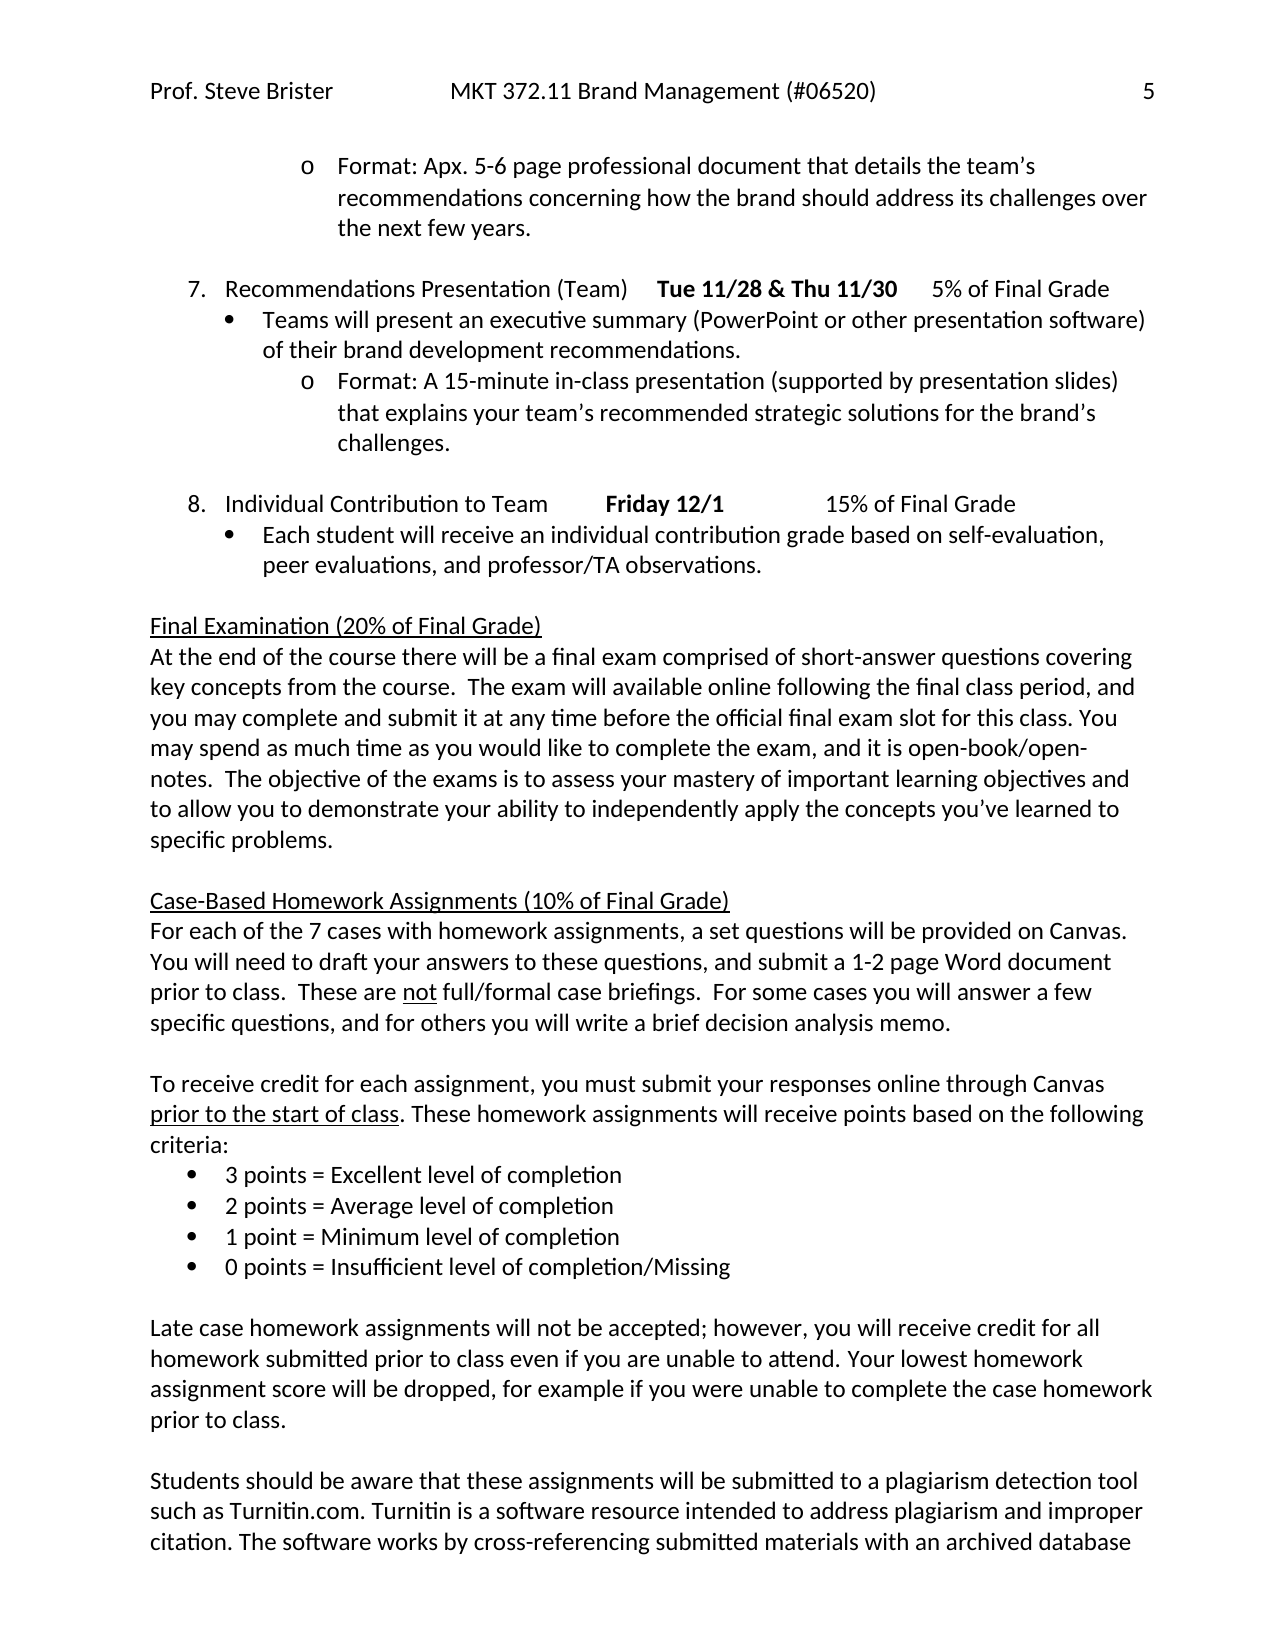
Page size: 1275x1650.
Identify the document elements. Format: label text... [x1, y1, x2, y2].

list Individual Contribution to Team Friday 12/1 15% of Final Grade [187, 488, 1155, 519]
text Case-Based Homework Assignments (10% of Final Grade) [150, 885, 1155, 916]
text For each of the 7 cases with homework assignments, a set questions will be provided on Canvas. You will need to draft your answers to these questions, and submit a 1-2 page Word document prior to class. These are not full/formal case briefings. For some cases you will answer a few specific questions, and for others you will write a brief decision analysis memo. [150, 916, 1155, 1038]
list Each student will receive an individual contribution grade based on self-evaluation, peer evaluations, and professor/TA observations. [225, 519, 1155, 580]
list Recommendations Presentation (Team) Tue 11/28 & Thu 11/30 5% of Final Grade [187, 273, 1155, 304]
list Teams will present an executive summary (PowerPoint or other presentation software) of their brand development recommendations. [225, 304, 1155, 365]
list 3 points = Excellent level of completion [187, 1160, 1155, 1190]
text Late case homework assignments will not be accepted; however, you will receive credit for all homework submitted prior to class even if you are unable to attend. Your lowest homework assignment score will be dropped, for example if you were unable to complete the case homework prior to class. [150, 1312, 1155, 1434]
list 2 points = Average level of completion [187, 1190, 1155, 1221]
text To receive credit for each assignment, you must submit your responses online through Canvas prior to the start of class. These homework assignments will receive points based on the following criteria: [150, 1068, 1155, 1160]
list Format: A 15-minute in-class presentation (supported by presentation slides) that explains your team’s recommended strategic solutions for the brand’s challenges. [300, 365, 1155, 458]
list 1 point = Minimum level of completion [187, 1221, 1155, 1251]
list 0 points = Insufficient level of completion/Missing [187, 1251, 1155, 1282]
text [150, 1465, 1155, 1556]
list Format: Apx. 5-6 page professional document that details the team’s recommendations concerning how the brand should address its challenges over the next few years. [300, 150, 1155, 243]
text Final Examination (20% of Final Grade) [150, 610, 1155, 641]
text At the end of the course there will be a final exam comprised of short-answer questions covering key concepts from the course. The exam will available online following the final class period, and you may complete and submit it at any time before the official final exam slot for this class. You may spend as much time as you would like to complete the exam, and it is open-book/open-notes. The objective of the exams is to assess your mastery of important learning objectives and to allow you to demonstrate your ability to independently apply the concepts you’ve learned to specific problems. [150, 641, 1155, 854]
